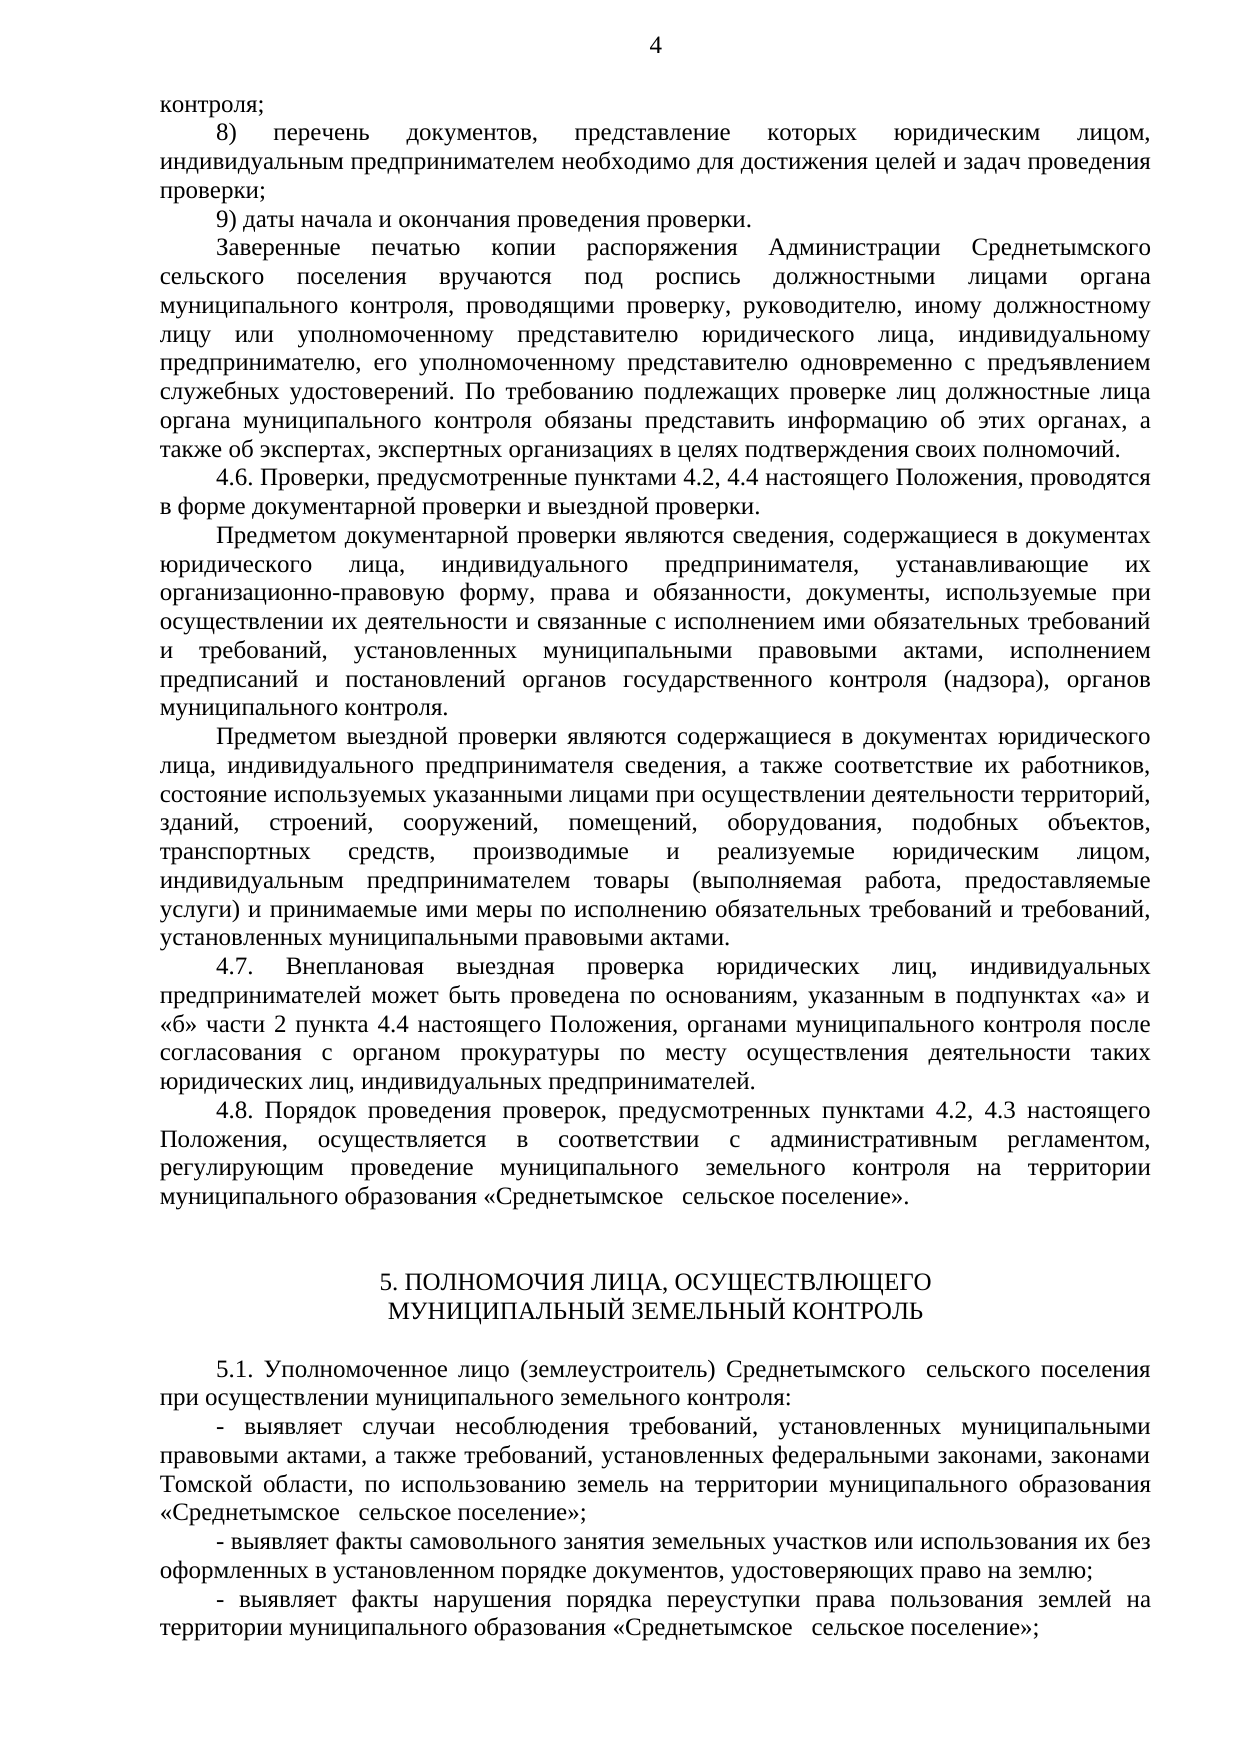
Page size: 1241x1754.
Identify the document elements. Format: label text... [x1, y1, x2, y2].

text - выявляет случаи несоблюдения требований, установленных муниципальными правовыми актами, а также требований, установленных федеральными законами, законами Томской области, по использованию земель на территории муниципального образования «Среднетымское сельское поселение»; [159, 1411, 1152, 1526]
text МУНИЦИПАЛЬНЫЙ ЗЕМЕЛЬНЫЙ КОНТРОЛЬ [159, 1296, 1152, 1325]
text 5. ПОЛНОМОЧИЯ ЛИЦА, ОСУЩЕСТВЛЮЩЕГО [159, 1267, 1152, 1296]
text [159, 89, 1152, 117]
text 9) даты начала и окончания проведения проверки. [159, 204, 1152, 232]
text 5.1. Уполномоченное лицо (землеустроитель) Среднетымского сельского поселения при осуществлении муниципального земельного контроля: [159, 1354, 1152, 1411]
text 4.7. Внеплановая выездная проверка юридических лиц, индивидуальных предпринимателей может быть проведена по основаниям, указанным в подпунктах «а» и «б» части 2 пункта 4.4 настоящего Положения, органами муниципального контроля после согласования с органом прокуратуры по месту осуществления деятельности таких юридических лиц, индивидуальных предпринимателей. [159, 951, 1152, 1095]
text - выявляет факты самовольного занятия земельных участков или использования их без оформленных в установленном порядке документов, удостоверяющих право на землю; [159, 1526, 1152, 1584]
text 8) перечень документов, представление которых юридическим лицом, индивидуальным предпринимателем необходимо для достижения целей и задач проведения проверки; [159, 117, 1152, 204]
text - выявляет факты нарушения порядка переуступки права пользования землей на территории муниципального образования «Среднетымское сельское поселение»; [159, 1584, 1152, 1641]
text 4.6. Проверки, предусмотренные пунктами 4.2, 4.4 настоящего Положения, проводятся в форме документарной проверки и выездной проверки. [159, 462, 1152, 520]
text Предметом выездной проверки являются содержащиеся в документах юридического лица, индивидуального предпринимателя сведения, а также соответствие их работников, состояние используемых указанными лицами при осуществлении деятельности территорий, зданий, строений, сооружений, помещений, оборудования, подобных объектов, транспортных средств, производимые и реализуемые юридическим лицом, индивидуальным предпринимателем товары (выполняемая работа, предоставляемые услуги) и принимаемые ими меры по исполнению обязательных требований и требований, установленных муниципальными правовыми актами. [159, 721, 1152, 951]
text Предметом документарной проверки являются сведения, содержащиеся в документах юридического лица, индивидуального предпринимателя, устанавливающие их организационно-правовую форму, права и обязанности, документы, используемые при осуществлении их деятельности и связанные с исполнением ими обязательных требований и требований, установленных муниципальными правовыми актами, исполнением предписаний и постановлений органов государственного контроля (надзора), органов муниципального контроля. [159, 520, 1152, 721]
text Заверенные печатью копии распоряжения Администрации Среднетымского сельского поселения вручаются под роспись должностными лицами органа муниципального контроля, проводящими проверку, руководителю, иному должностному лицу или уполномоченному представителю юридического лица, индивидуальному предпринимателю, его уполномоченному представителю одновременно с предъявлением служебных удостоверений. По требованию подлежащих проверке лиц должностные лица органа муниципального контроля обязаны представить информацию об этих органах, а также об экспертах, экспертных организациях в целях подтверждения своих полномочий. [159, 232, 1152, 462]
text 4.8. Порядок проведения проверок, предусмотренных пунктами 4.2, 4.3 настоящего Положения, осуществляется в соответствии с административным регламентом, регулирующим проведение муниципального земельного контроля на территории муниципального образования «Среднетымское сельское поселение». [159, 1095, 1152, 1210]
